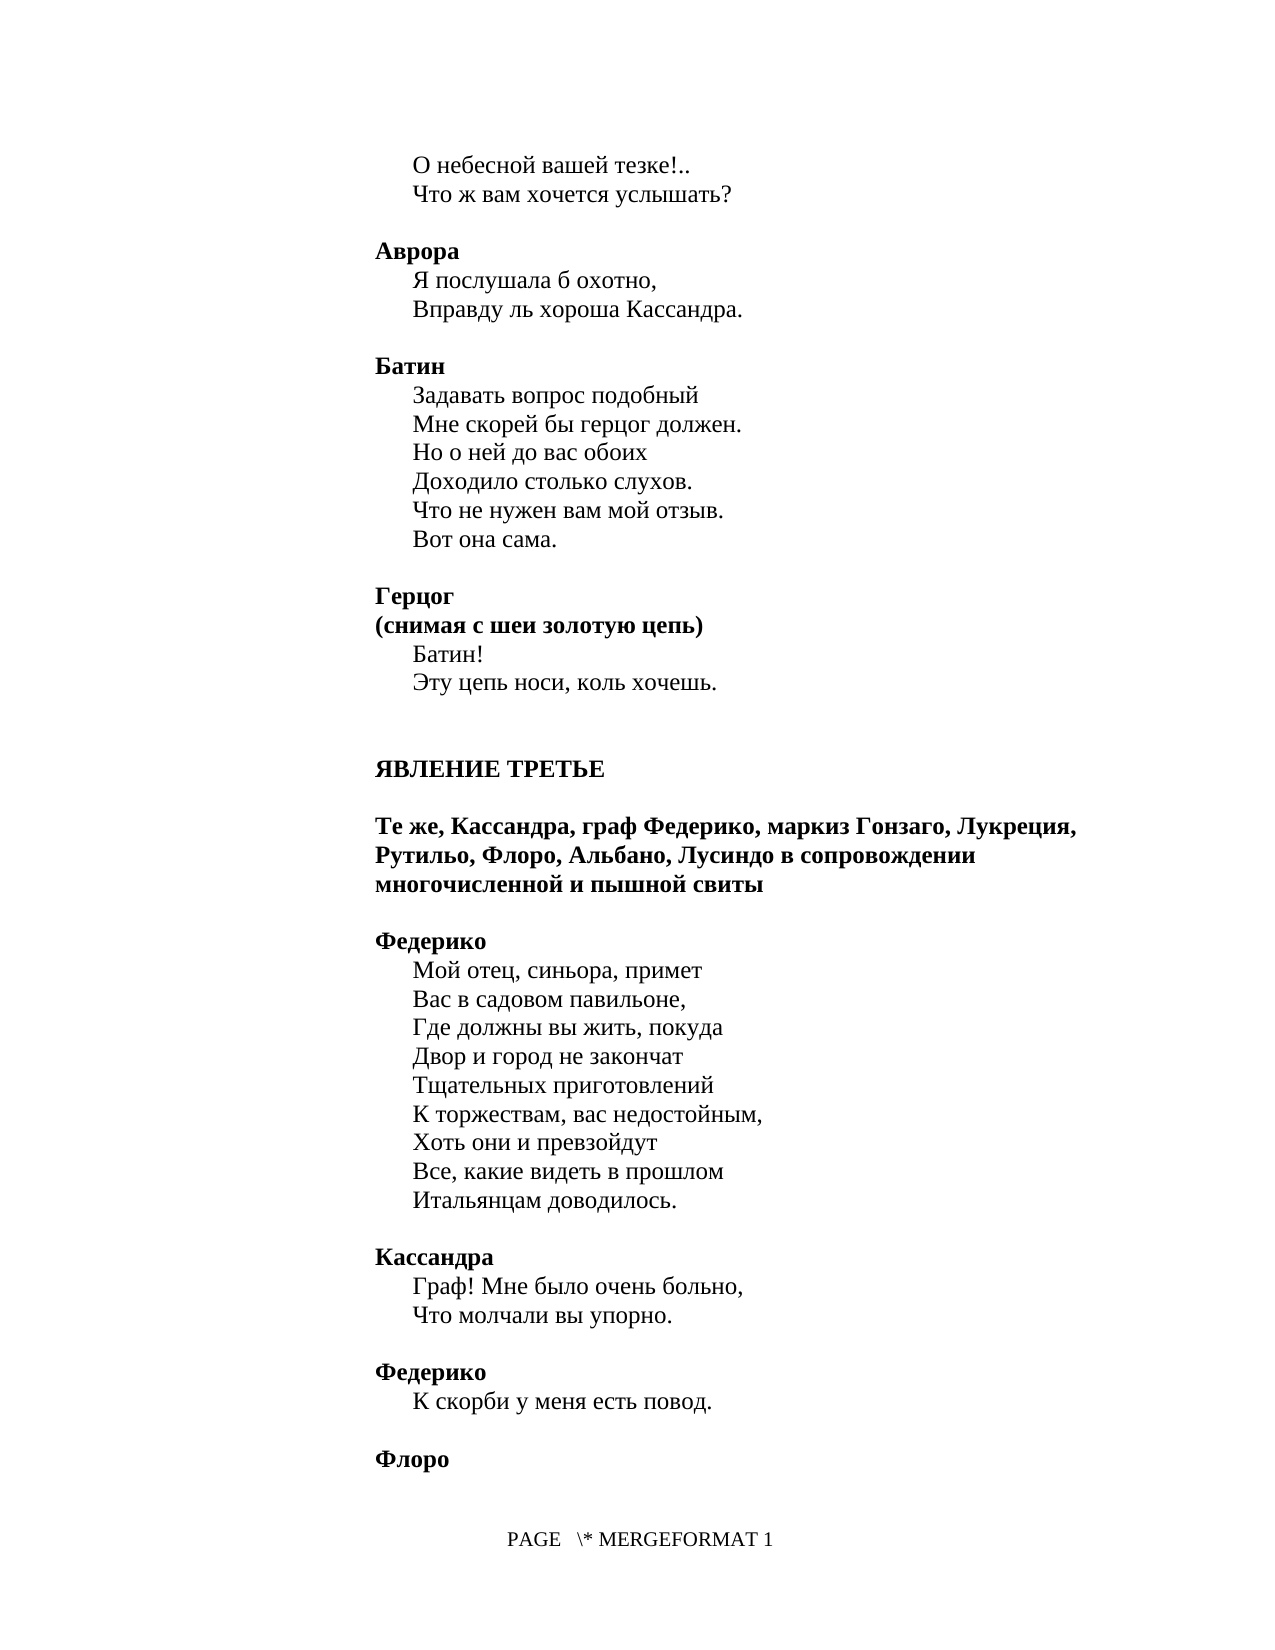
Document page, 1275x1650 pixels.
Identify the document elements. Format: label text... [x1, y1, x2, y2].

text Двор и город не закончат [412, 1041, 1125, 1070]
text Аврора [375, 236, 1125, 265]
text О небесной вашей тезке!.. [412, 150, 1125, 179]
text Эту цепь носи, коль хочешь. [412, 667, 1125, 696]
text Что молчали вы упорно. [412, 1300, 1125, 1329]
text ЯВЛЕНИЕ ТРЕТЬЕ [375, 754, 1125, 782]
text Вправду ль хороша Кассандра. [412, 294, 1125, 322]
text Граф! Мне было очень больно, [412, 1271, 1125, 1300]
text Вас в садовом павильоне, [412, 984, 1125, 1012]
text Батин! [412, 639, 1125, 667]
text Флоро [375, 1444, 1125, 1472]
text Тщательных приготовлений [412, 1070, 1125, 1099]
text Батин [375, 351, 1125, 380]
text Что ж вам хочется услышать? [412, 179, 1125, 207]
text Итальянцам доводилось. [412, 1185, 1125, 1214]
text Все, какие видеть в прошлом [412, 1156, 1125, 1185]
text Федерико [375, 1357, 1125, 1386]
text Я послушала б охотно, [412, 265, 1125, 294]
text К торжествам, вас недостойным, [412, 1099, 1125, 1127]
text Вот она сама. [412, 524, 1125, 552]
text Мой отец, синьора, примет [412, 955, 1125, 984]
text Но о ней до вас обоих [412, 437, 1125, 466]
text Кассандра [375, 1242, 1125, 1271]
text (снимая с шеи золотую цепь) [375, 610, 1125, 639]
text Федерико [375, 926, 1125, 955]
text К скорби у меня есть повод. [412, 1386, 1125, 1415]
text Что не нужен вам мой отзыв. [412, 495, 1125, 524]
text Герцог [375, 581, 1125, 610]
text Где должны вы жить, покуда [412, 1012, 1125, 1041]
text Задавать вопрос подобный [412, 380, 1125, 409]
text Хоть они и превзойдут [412, 1127, 1125, 1156]
text Мне скорей бы герцог должен. [412, 409, 1125, 437]
text Те же, Кассандра, граф Федерико, маркиз Гонзаго, Лукреция, Рутильо, Флоро, Альбано, Лусиндо в сопровождении многочисленной и пышной свиты [375, 811, 1125, 897]
text Доходило столько слухов. [412, 466, 1125, 495]
